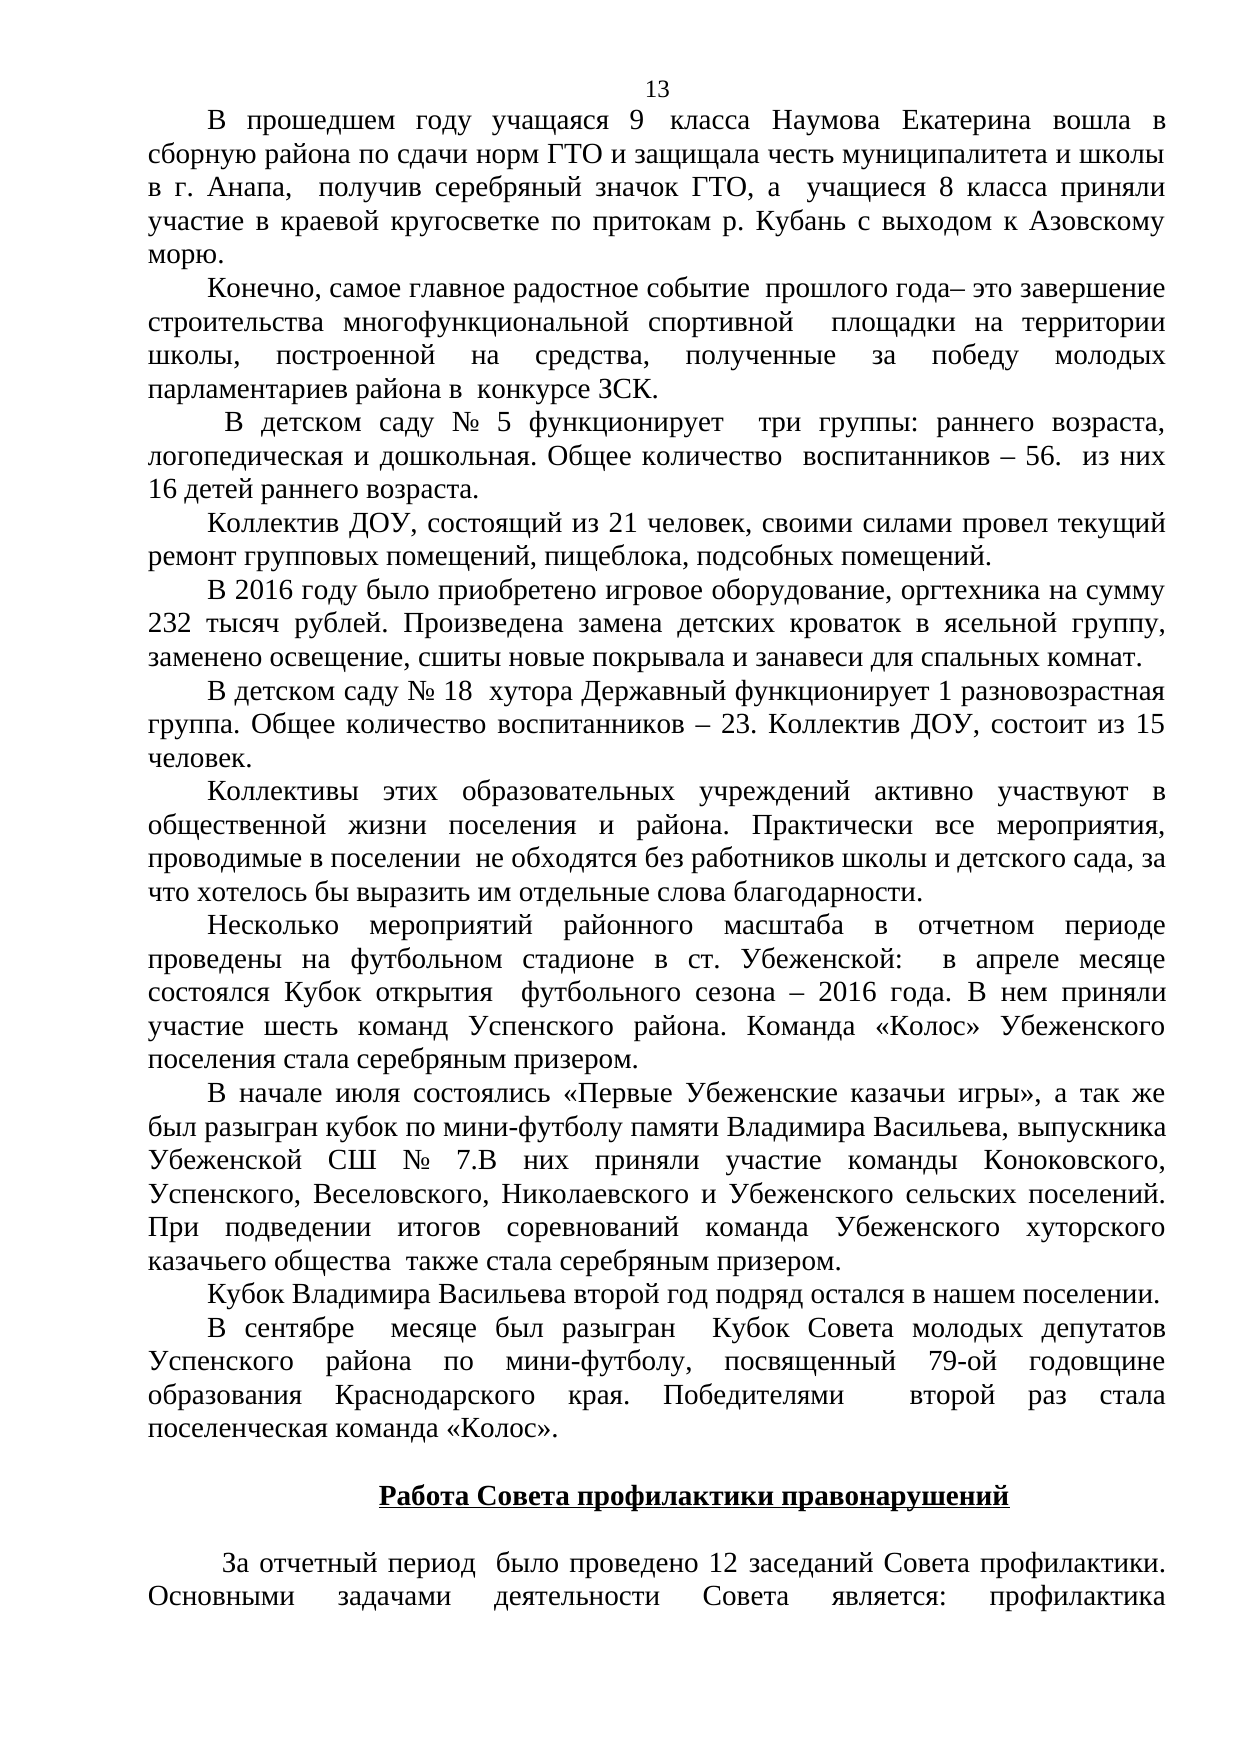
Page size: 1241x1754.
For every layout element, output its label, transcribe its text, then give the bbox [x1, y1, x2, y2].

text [148, 1545, 1167, 1612]
text Коллективы этих образовательных учреждений активно участвуют в общественной жизни поселения и района. Практически все мероприятия, проводимые в поселении не обходятся без работников школы и детского сада, за что хотелось бы выразить им отдельные слова благодарности. [148, 773, 1167, 907]
text В прошедшем году учащаяся 9 класса Наумова Екатерина вошла в сборную района по сдачи норм ГТО и защищала честь муниципалитета и школы в г. Анапа, получив серебряный значок ГТО, а учащиеся 8 класса приняли участие в краевой кругосветке по притокам р. Кубань с выходом к Азовскому морю. [148, 102, 1167, 270]
text Кубок Владимира Васильева второй год подряд остался в нашем поселении. [148, 1276, 1167, 1310]
text Коллектив ДОУ, состоящий из 21 человек, своими силами провел текущий ремонт групповых помещений, пищеблока, подсобных помещений. [148, 505, 1167, 572]
text В начале июля состоялись «Первые Убеженские казачьи игры», а так же был разыгран кубок по мини-футболу памяти Владимира Васильева, выпускника Убеженской СШ № 7.В них приняли участие команды Коноковского, Успенского, Веселовского, Николаевского и Убеженского сельских поселений. При подведении итогов соревнований команда Убеженского хуторского казачьего общества также стала серебряным призером. [148, 1075, 1167, 1276]
text В 2016 году было приобретено игровое оборудование, оргтехника на сумму 232 тысяч рублей. Произведена замена детских кроваток в ясельной группу, заменено освещение, сшиты новые покрывала и занавеси для спальных комнат. [148, 572, 1167, 673]
text Конечно, самое главное радостное событие прошлого года– это завершение строительства многофункциональной спортивной площадки на территории школы, построенной на средства, полученные за победу молодых парламентариев района в конкурсе ЗСК. [148, 270, 1167, 404]
text Несколько мероприятий районного масштаба в отчетном периоде проведены на футбольном стадионе в ст. Убеженской: в апреле месяце состоялся Кубок открытия футбольного сезона – 2016 года. В нем приняли участие шесть команд Успенского района. Команда «Колос» Убеженского поселения стала серебряным призером. [148, 907, 1167, 1075]
text В детском саду № 18 хутора Державный функционирует 1 разновозрастная группа. Общее количество воспитанников – 23. Коллектив ДОУ, состоит из 15 человек. [148, 673, 1167, 773]
text В детском саду № 5 функционирует три группы: раннего возраста, логопедическая и дошкольная. Общее количество воспитанников – 56. из них 16 детей раннего возраста. [148, 404, 1167, 505]
text Работа Совета профилактики правонарушений [148, 1478, 1167, 1511]
text В сентябре месяце был разыгран Кубок Совета молодых депутатов Успенского района по мини-футболу, посвященный 79-ой годовщине образования Краснодарского края. Победителями второй раз стала поселенческая команда «Колос». [148, 1310, 1167, 1444]
